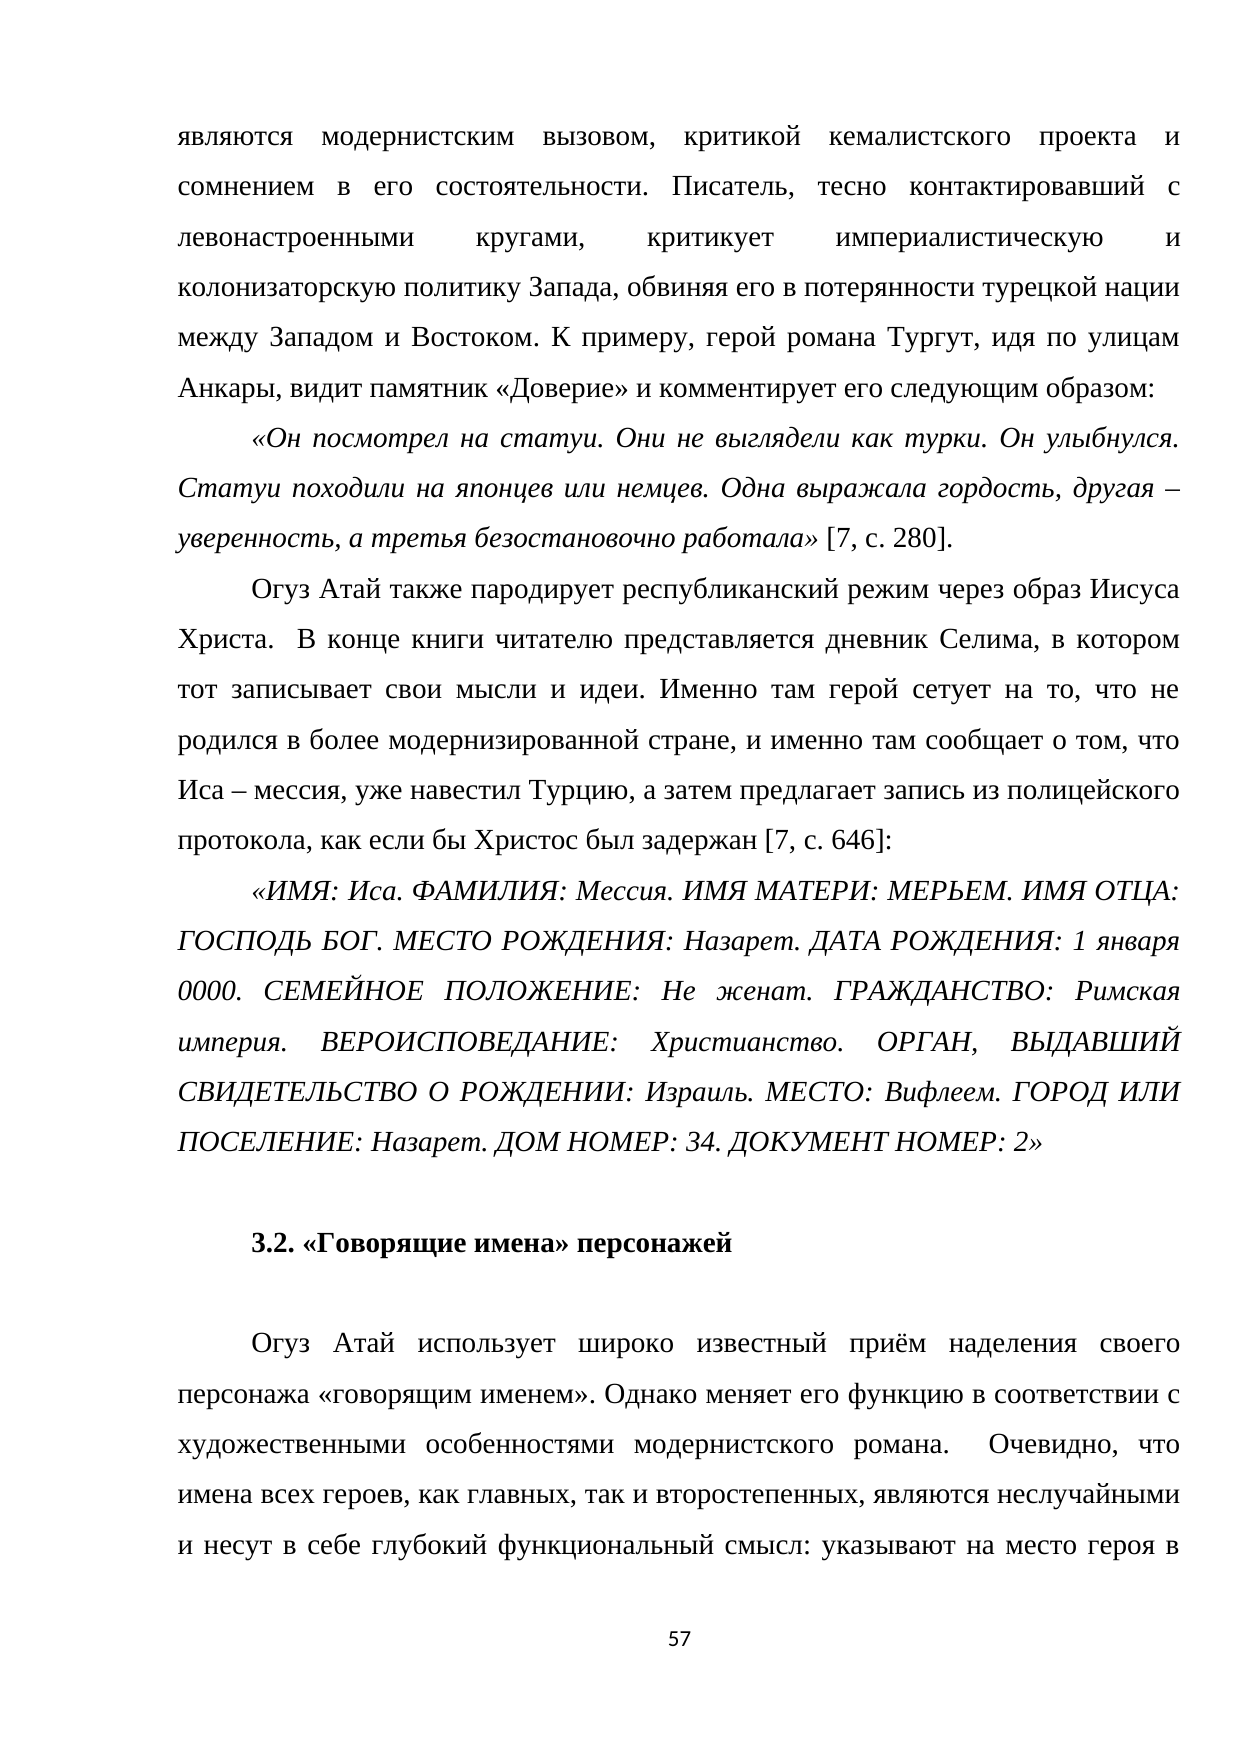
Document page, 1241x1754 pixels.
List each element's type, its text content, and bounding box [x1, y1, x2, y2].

text Огуз Атай также пародирует республиканский режим через образ Иисуса Христа. В конце книги читателю представляется дневник Селима, в котором тот записывает свои мысли и идеи. Именно там герой сетует на то, что не родился в более модернизированной стране, и именно там сообщает о том, что Иса – мессия, уже навестил Турцию, а затем предлагает запись из полицейского протокола, как если бы Христос был задержан [7, c. 646]: [177, 571, 1181, 856]
text «Он посмотрел на статуи. Они не выглядели как турки. Он улыбнулся. Статуи походили на японцев или немцев. Одна выражала гордость, другая – уверенность, а третья безостановочно работала» [7, с. 280]. [177, 420, 1181, 554]
text 3.2. «Говорящие имена» персонажей [177, 1225, 1181, 1258]
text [177, 1326, 1181, 1560]
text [177, 118, 1181, 403]
text «ИМЯ: Иса. ФАМИЛИЯ: Мессия. ИМЯ МАТЕРИ: МЕРЬЕМ. ИМЯ ОТЦА: ГОСПОДЬ БОГ. МЕСТО РОЖДЕНИЯ: Назарет. ДАТА РОЖДЕНИЯ: 1 января 0000. СЕМЕЙНОЕ ПОЛОЖЕНИЕ: Не женат. ГРАЖДАНСТВО: Римская империя. ВЕРОИСПОВЕДАНИЕ: Христианство. ОРГАН, ВЫДАВШИЙ СВИДЕТЕЛЬСТВО О РОЖДЕНИИ: Израиль. МЕСТО: Вифлеем. ГОРОД ИЛИ ПОСЕЛЕНИЕ: Назарет. ДОМ НОМЕР: 34. ДОКУМЕНТ НОМЕР: 2» [177, 873, 1181, 1158]
